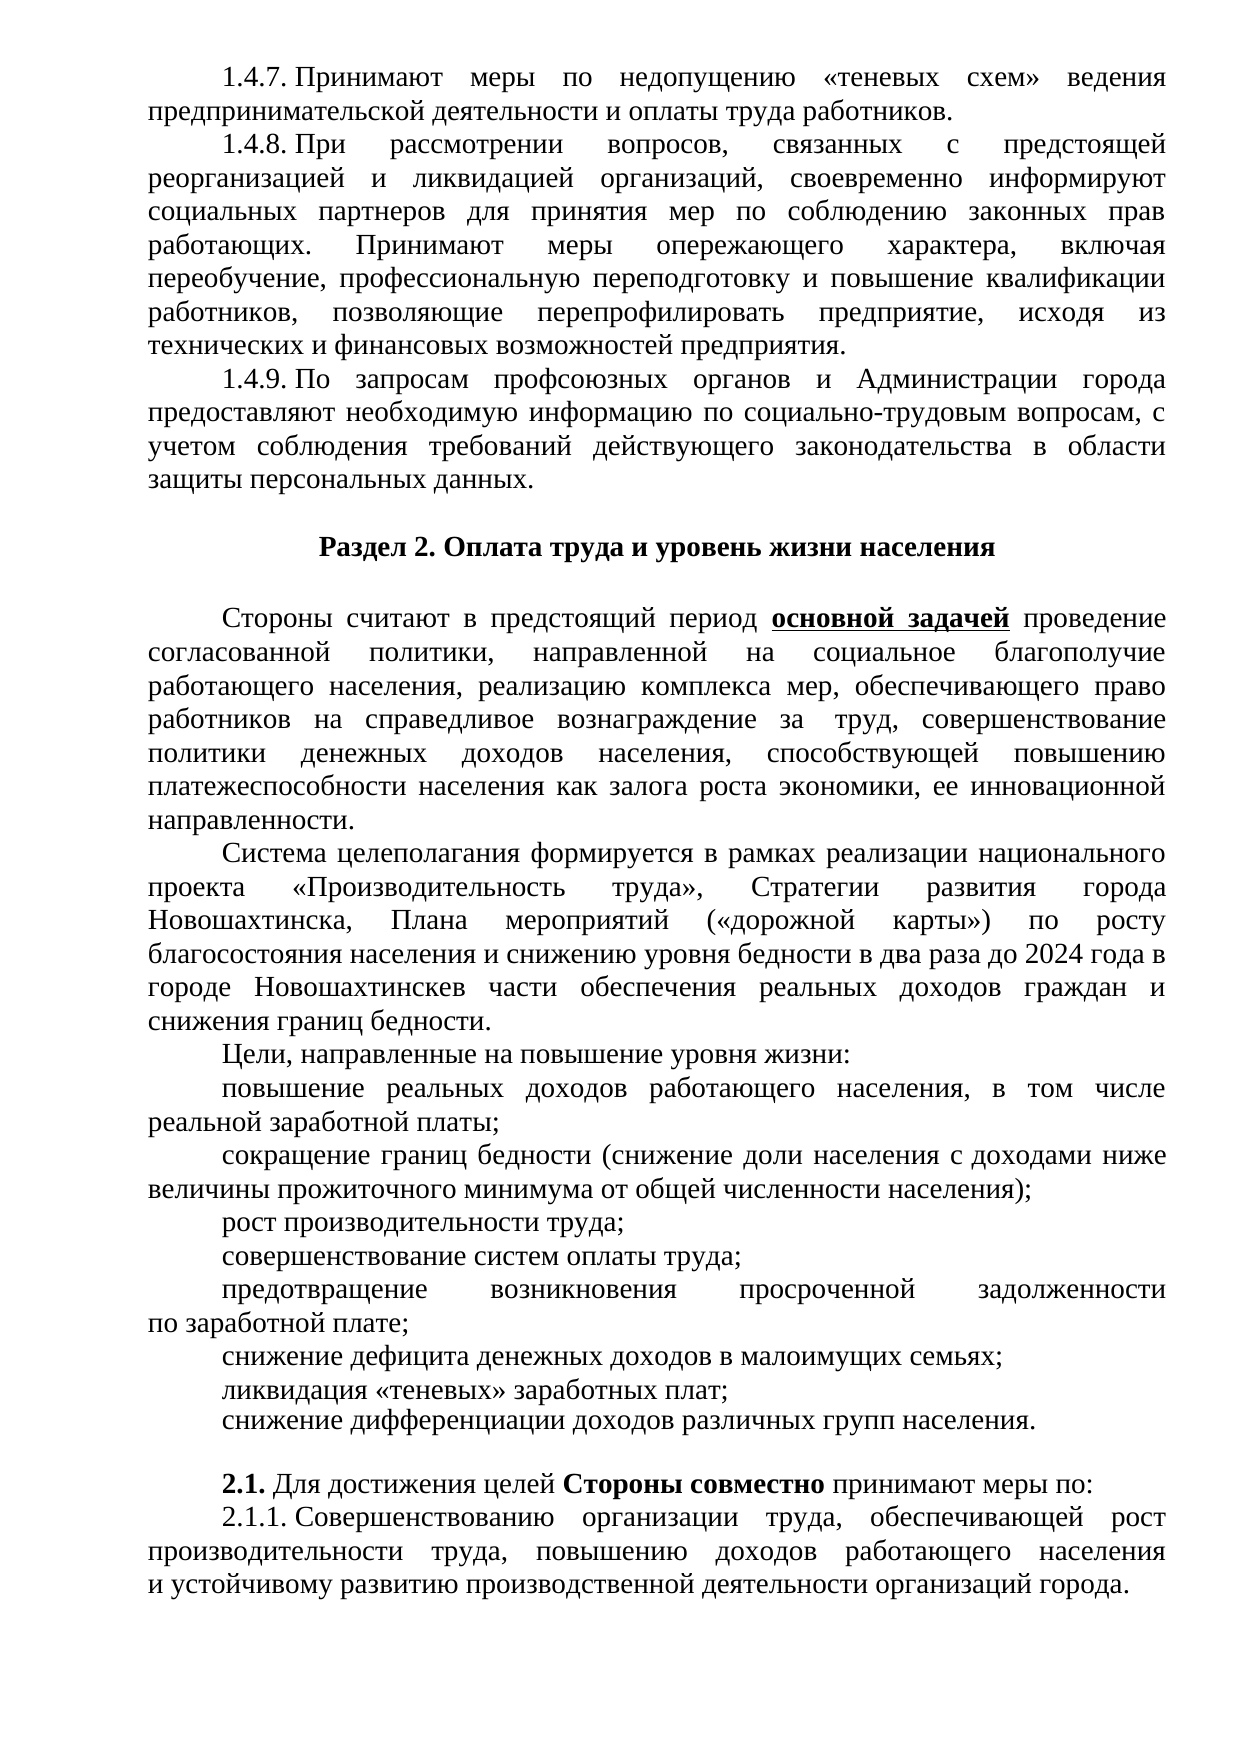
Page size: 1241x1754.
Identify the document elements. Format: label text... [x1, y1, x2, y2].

text 1.4.7. Принимают меры по недопущению «теневых схем» ведения предпринимательской деятельности и оплаты труда работников. [148, 59, 1167, 126]
text Стороны считают в предстоящий период основной задачей проведение согласованной политики, направленной на социальное благополучие работающего населения, реализацию комплекса мер, обеспечивающего право работников на справедливое вознаграждение за труд, совершенствование политики денежных доходов населения, способствующей повышению платежеспособности населения как залога роста экономики, ее инновационной направленности. [148, 601, 1167, 835]
text 2.1.1. Совершенствованию организации труда, обеспечивающей рост производительности труда, повышению доходов работающего населения и устойчивому развитию производственной деятельности организаций города. [148, 1499, 1167, 1600]
text снижение дифференциации доходов различных групп населения. [148, 1406, 1167, 1436]
text предотвращение возникновения просроченной задолженности по заработной плате; [148, 1271, 1167, 1338]
text сокращение границ бедности (снижение доли населения с доходами ниже величины прожиточного минимума от общей численности населения); [148, 1137, 1167, 1204]
text ликвидация «теневых» заработных плат; [148, 1372, 1167, 1406]
text Раздел 2. Оплата труда и уровень жизни населения [148, 529, 1167, 562]
text снижение дефицита денежных доходов в малоимущих семьях; [148, 1338, 1167, 1372]
text Цели, направленные на повышение уровня жизни: [148, 1037, 1167, 1070]
text повышение реальных доходов работающего населения, в том числе реальной заработной платы; [148, 1070, 1167, 1137]
text 1.4.8. При рассмотрении вопросов, связанных с предстоящей реорганизацией и ликвидацией организаций, своевременно информируют социальных партнеров для принятия мер по соблюдению законных прав работающих. Принимают меры опережающего характера, включая переобучение, профессиональную переподготовку и повышение квалификации работников, позволяющие перепрофилировать предприятие, исходя из технических и финансовых возможностей предприятия. [148, 126, 1167, 361]
text 2.1. Для достижения целей Стороны совместно принимают меры по: [148, 1466, 1167, 1499]
text совершенствование систем оплаты труда; [148, 1238, 1167, 1271]
text 1.4.9. По запросам профсоюзных органов и Администрации города предоставляют необходимую информацию по социально-трудовым вопросам, с учетом соблюдения требований действующего законодательства в области защиты персональных данных. [148, 361, 1167, 495]
text Система целеполагания формируется в рамках реализации национального проекта «Производительность труда», Стратегии развития города Новошахтинска, Плана мероприятий («дорожной карты») по росту благосостояния населения и снижению уровня бедности в два раза до 2024 года в городе Новошахтинскев части обеспечения реальных доходов граждан и снижения границ бедности. [148, 835, 1167, 1037]
text рост производительности труда; [148, 1204, 1167, 1238]
